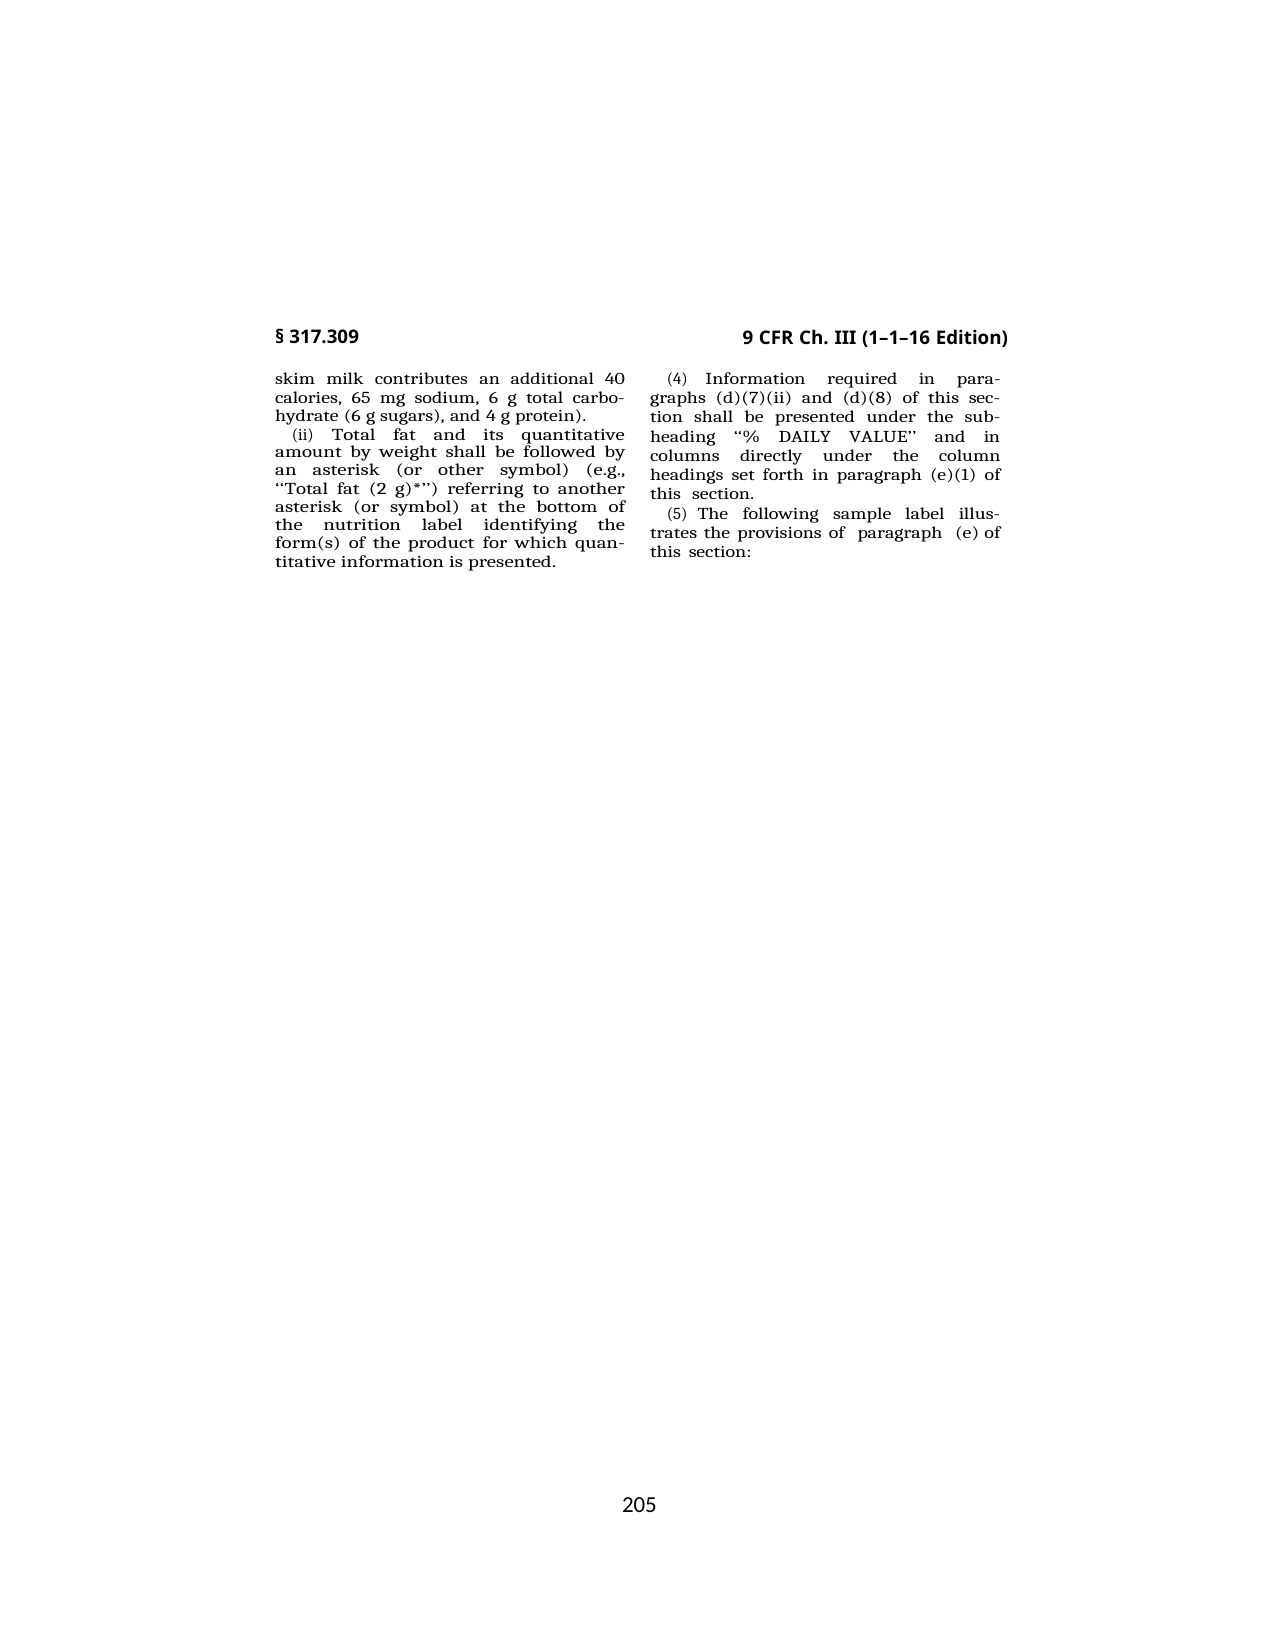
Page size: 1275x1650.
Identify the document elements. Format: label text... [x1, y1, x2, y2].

subtitle § 317.309 [275, 324, 625, 349]
list Information required in para- graphs (d)(7)(ii) and (d)(8) of this sec- tion shall be presented under the sub- heading ‘‘% DAILY VALUE’’ and in columns directly under the column headings set forth in paragraph (e)(1) of this section. [650, 369, 1000, 504]
list The following sample label illus- trates the provisions of paragraph (e) of this section: [650, 504, 1000, 562]
list Total fat and its quantitative amount by weight shall be followed by an asterisk (or other symbol) (e.g., ‘‘Total fat (2 g)*’’) referring to another asterisk (or symbol) at the bottom of the nutrition label identifying the form(s) of the product for which quan- titative information is presented. [275, 425, 625, 571]
subtitle 9 CFR Ch. III (1–1–16 Edition) [742, 325, 1096, 350]
text skim milk contributes an additional 40 calories, 65 mg sodium, 6 g total carbo- hydrate (6 g sugars), and 4 g protein). [275, 370, 625, 425]
